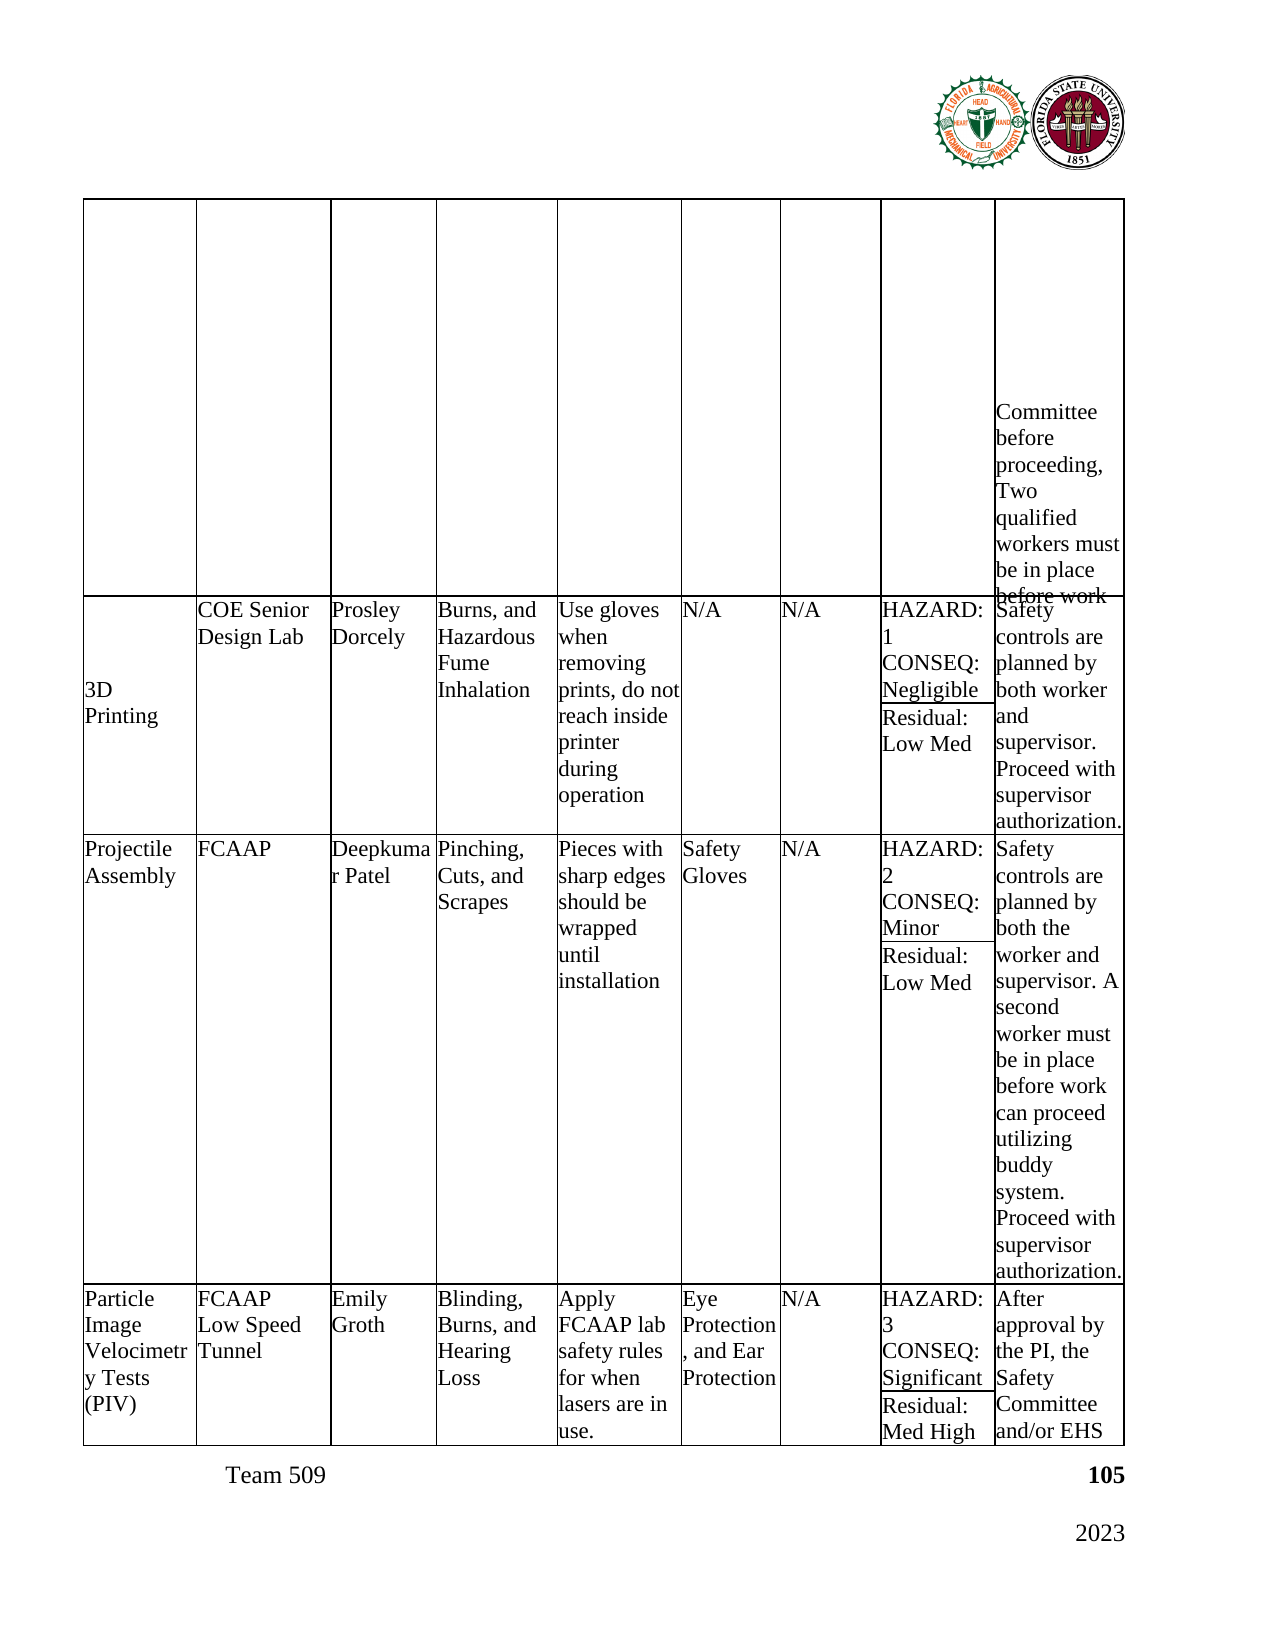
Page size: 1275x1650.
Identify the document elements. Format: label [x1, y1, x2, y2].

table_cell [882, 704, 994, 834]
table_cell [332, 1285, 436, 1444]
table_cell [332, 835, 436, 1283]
picture [933, 75, 1125, 170]
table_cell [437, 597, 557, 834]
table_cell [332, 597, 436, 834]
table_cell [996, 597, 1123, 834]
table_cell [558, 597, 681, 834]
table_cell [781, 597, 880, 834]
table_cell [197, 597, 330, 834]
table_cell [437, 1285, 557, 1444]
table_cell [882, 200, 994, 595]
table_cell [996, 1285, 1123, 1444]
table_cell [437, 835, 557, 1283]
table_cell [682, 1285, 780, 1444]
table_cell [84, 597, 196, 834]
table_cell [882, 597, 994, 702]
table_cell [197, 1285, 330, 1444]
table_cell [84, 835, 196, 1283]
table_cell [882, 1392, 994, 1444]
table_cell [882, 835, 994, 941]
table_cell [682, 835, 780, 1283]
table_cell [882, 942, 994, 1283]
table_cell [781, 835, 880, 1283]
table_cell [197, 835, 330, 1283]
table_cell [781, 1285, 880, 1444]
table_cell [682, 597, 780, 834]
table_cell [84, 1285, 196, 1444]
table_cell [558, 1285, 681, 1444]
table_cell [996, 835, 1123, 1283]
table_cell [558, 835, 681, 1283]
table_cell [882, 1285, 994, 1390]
